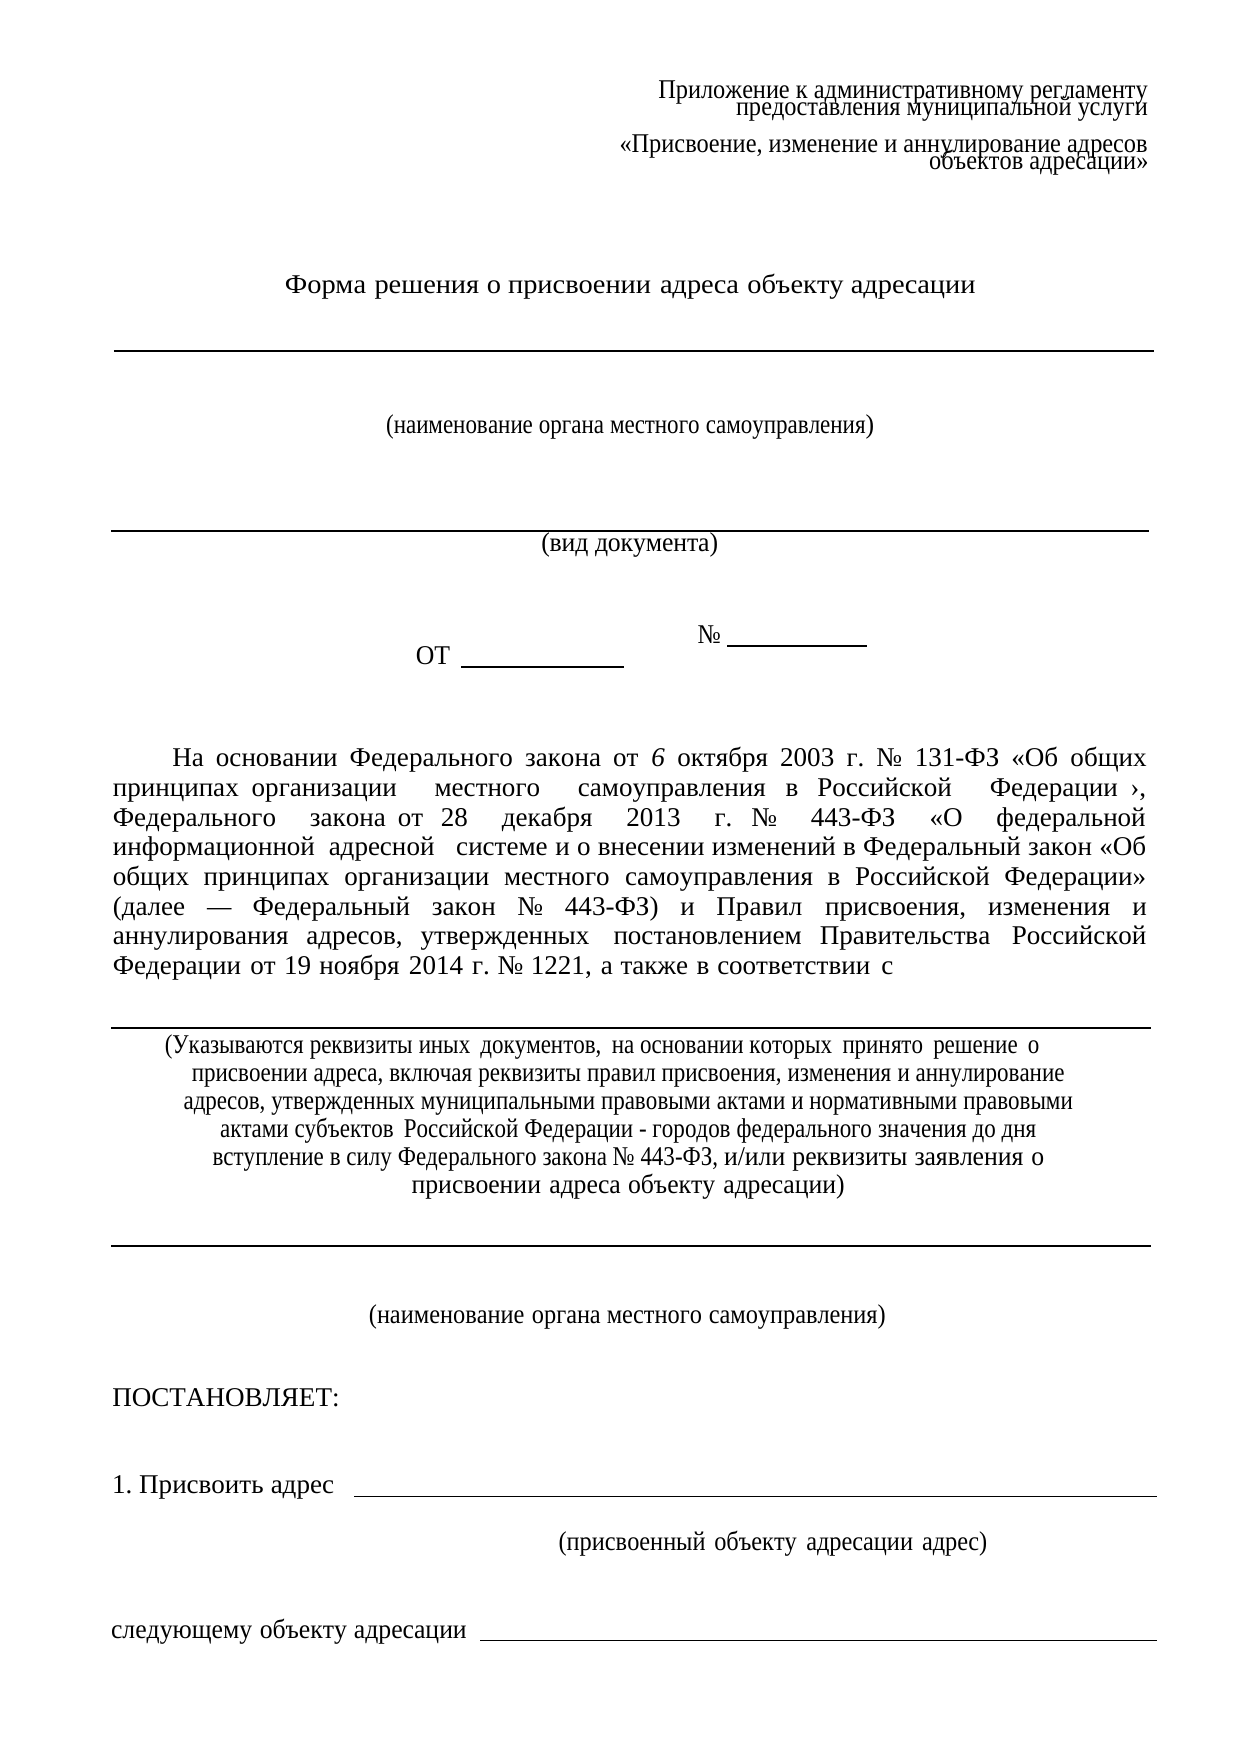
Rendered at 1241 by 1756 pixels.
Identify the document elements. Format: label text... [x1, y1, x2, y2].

text 1. Присвоить адрес [112, 1468, 1190, 1499]
text (вид документа) [131, 523, 1128, 555]
text (наименование органа местного самоуправления) [136, 1302, 1118, 1329]
text ПОСТАНОВЛЯЕТ: [112, 1381, 1190, 1412]
text следующему объекту адресации [111, 1613, 1190, 1644]
text На основании Федерального закона от 6 октября 2003 г. № 131-ФЗ «Об общих принципах организации местного самоуправления в Российской Федерации ›, Федерального закона от 28 декабря 2013 г. № 443-ФЗ «О федеральной информационной адресной системе и о внесении изменений в Федеральный закон «Об общих принципах организации местного самоуправления в Российской Федерации» (далее — Федеральный закон № 443-ФЗ) и Правил присвоения, изменения и аннулирования адресов, утвержденных постановлением Правительства Российской Федерации от 19 ноября 2014 г. № 1221, а также в соответствии с [113, 743, 1147, 980]
subtitle № [697, 618, 1190, 649]
text ОТ [416, 639, 624, 670]
text (Указываются реквизиты иных документов, на основании которых принято решение о присвоении адреса, включая реквизиты правил присвоения, изменения и аннулирование адресов, утвержденных муниципальными правовыми актами и нормативными правовыми актами субъектов Российской Федерации - городов федерального значения до дня вступление в силу Федерального закона № 443-ФЗ, и/или реквизиты заявления о присвоении адреса объекту адресации) [164, 1023, 1090, 1200]
text Приложение к административному регламенту предоставления муниципальной услуги [94, 85, 1148, 119]
text Форма решения о присвоении адреса объекту адресации [132, 268, 1128, 299]
text «Присвоение, изменение и аннулирование адресов объектов адресации» [94, 139, 1148, 173]
text (наименование органа местного самоуправления) [139, 411, 1120, 439]
text (присвоенный объекту адресации адрес) [558, 1525, 1190, 1556]
